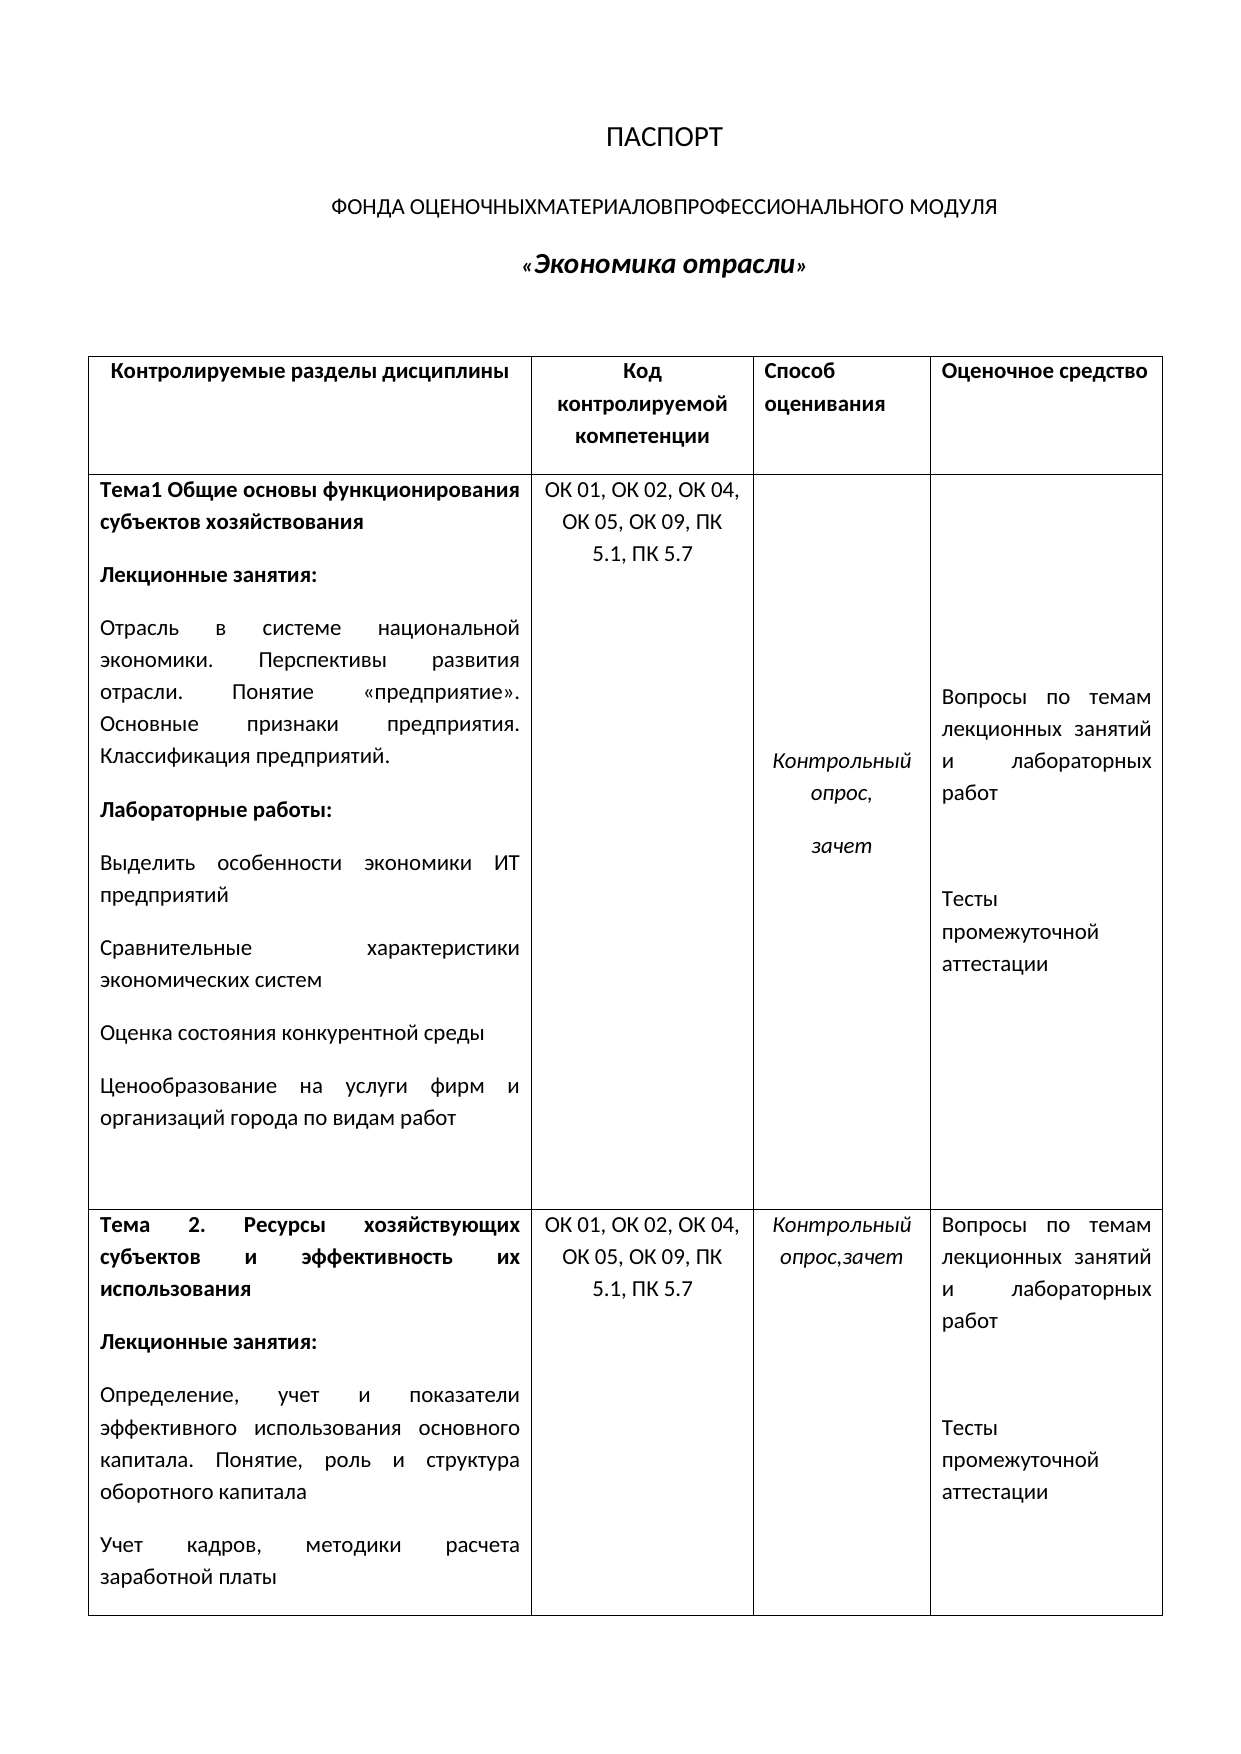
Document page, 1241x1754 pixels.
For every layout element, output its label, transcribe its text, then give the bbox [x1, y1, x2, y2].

text ПАСПОРТ [177, 118, 1152, 154]
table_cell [532, 1210, 753, 1615]
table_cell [931, 1210, 1162, 1615]
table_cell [89, 1210, 531, 1615]
text «Экономика отрасли» [177, 245, 1152, 281]
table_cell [754, 1210, 930, 1615]
text ФОНДА ОЦЕНОЧНЫХМАТЕРИАЛОВПРОФЕССИОНАЛЬНОГО МОДУЛЯ [177, 192, 1152, 220]
table_header Контролируемые разделы дисциплины [89, 357, 531, 474]
table_header Способ оценивания [754, 357, 930, 474]
table_cell ОК 01, ОК 02, ОК 04, ОК 05, ОК 09, ПК 5.1, ПК 5.7 [532, 475, 753, 1209]
table_header Код контролируемой компетенции [532, 357, 753, 474]
table_cell Контрольный опрос, зачет [754, 475, 930, 1209]
table_cell Тема1 Общие основы функционирования субъектов хозяйствования Лекционные занятия: Отрасль в системе национальной экономики. Перспективы развития отрасли. Понятие «предприятие». Основные признаки предприятия. Классификация предприятий. Лабораторные работы: Выделить особенности экономики ИТ предприятий Сравнительные характеристики экономических систем Оценка состояния конкурентной среды Ценообразование на услуги фирм и организаций города по видам работ [89, 475, 531, 1209]
table_cell Вопросы по темам лекционных занятий и лабораторных работ Тесты промежуточной аттестации [931, 475, 1162, 1209]
table_header Оценочное средство [931, 357, 1162, 474]
